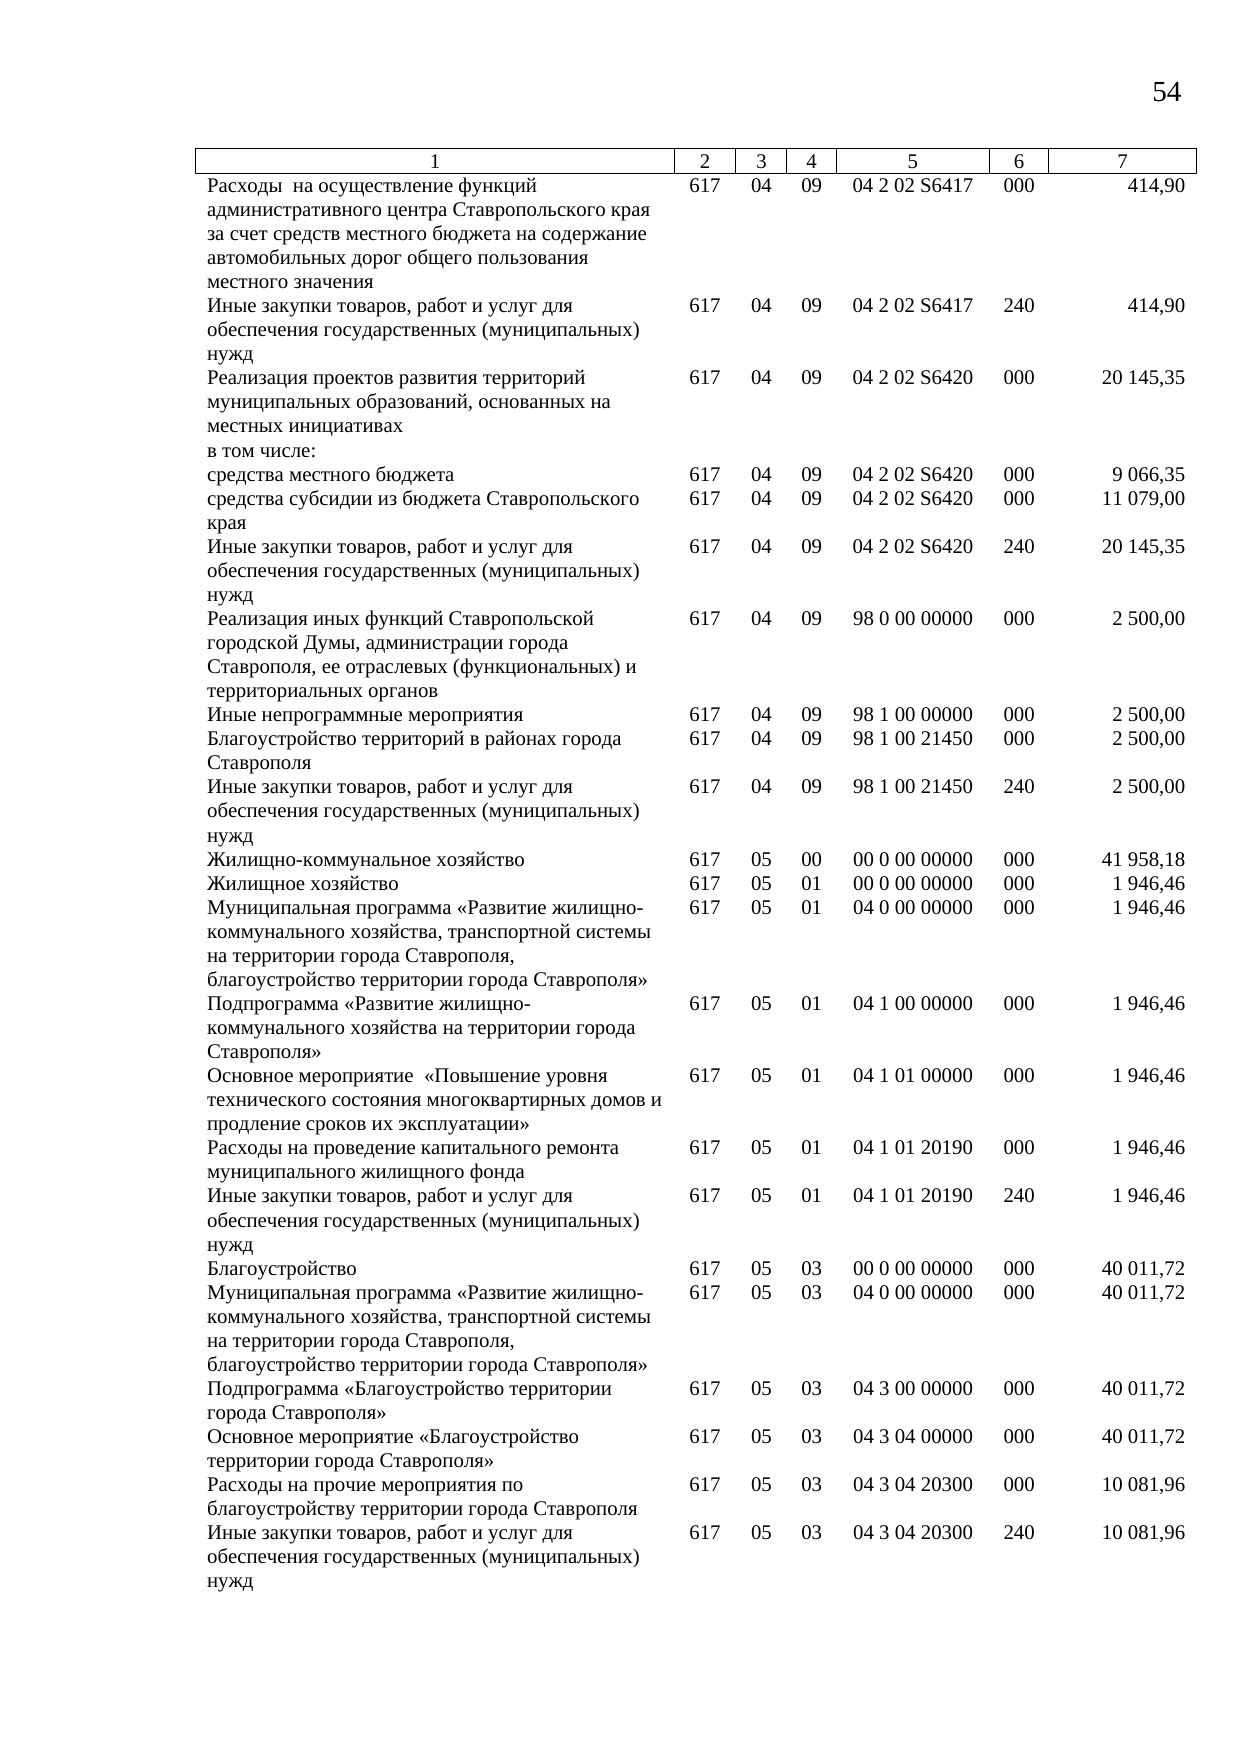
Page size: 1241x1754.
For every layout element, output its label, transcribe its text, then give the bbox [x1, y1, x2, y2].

table_header 6 [990, 149, 1048, 173]
table_header 3 [736, 149, 786, 173]
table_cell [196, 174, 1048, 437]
table_header 2 [675, 149, 735, 173]
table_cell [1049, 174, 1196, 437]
table_header 1 [196, 149, 674, 173]
table_header 4 [787, 149, 836, 173]
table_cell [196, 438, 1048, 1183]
table_header 5 [837, 149, 989, 173]
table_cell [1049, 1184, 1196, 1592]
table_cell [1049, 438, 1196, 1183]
table_header 7 [1049, 149, 1196, 173]
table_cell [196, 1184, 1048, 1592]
